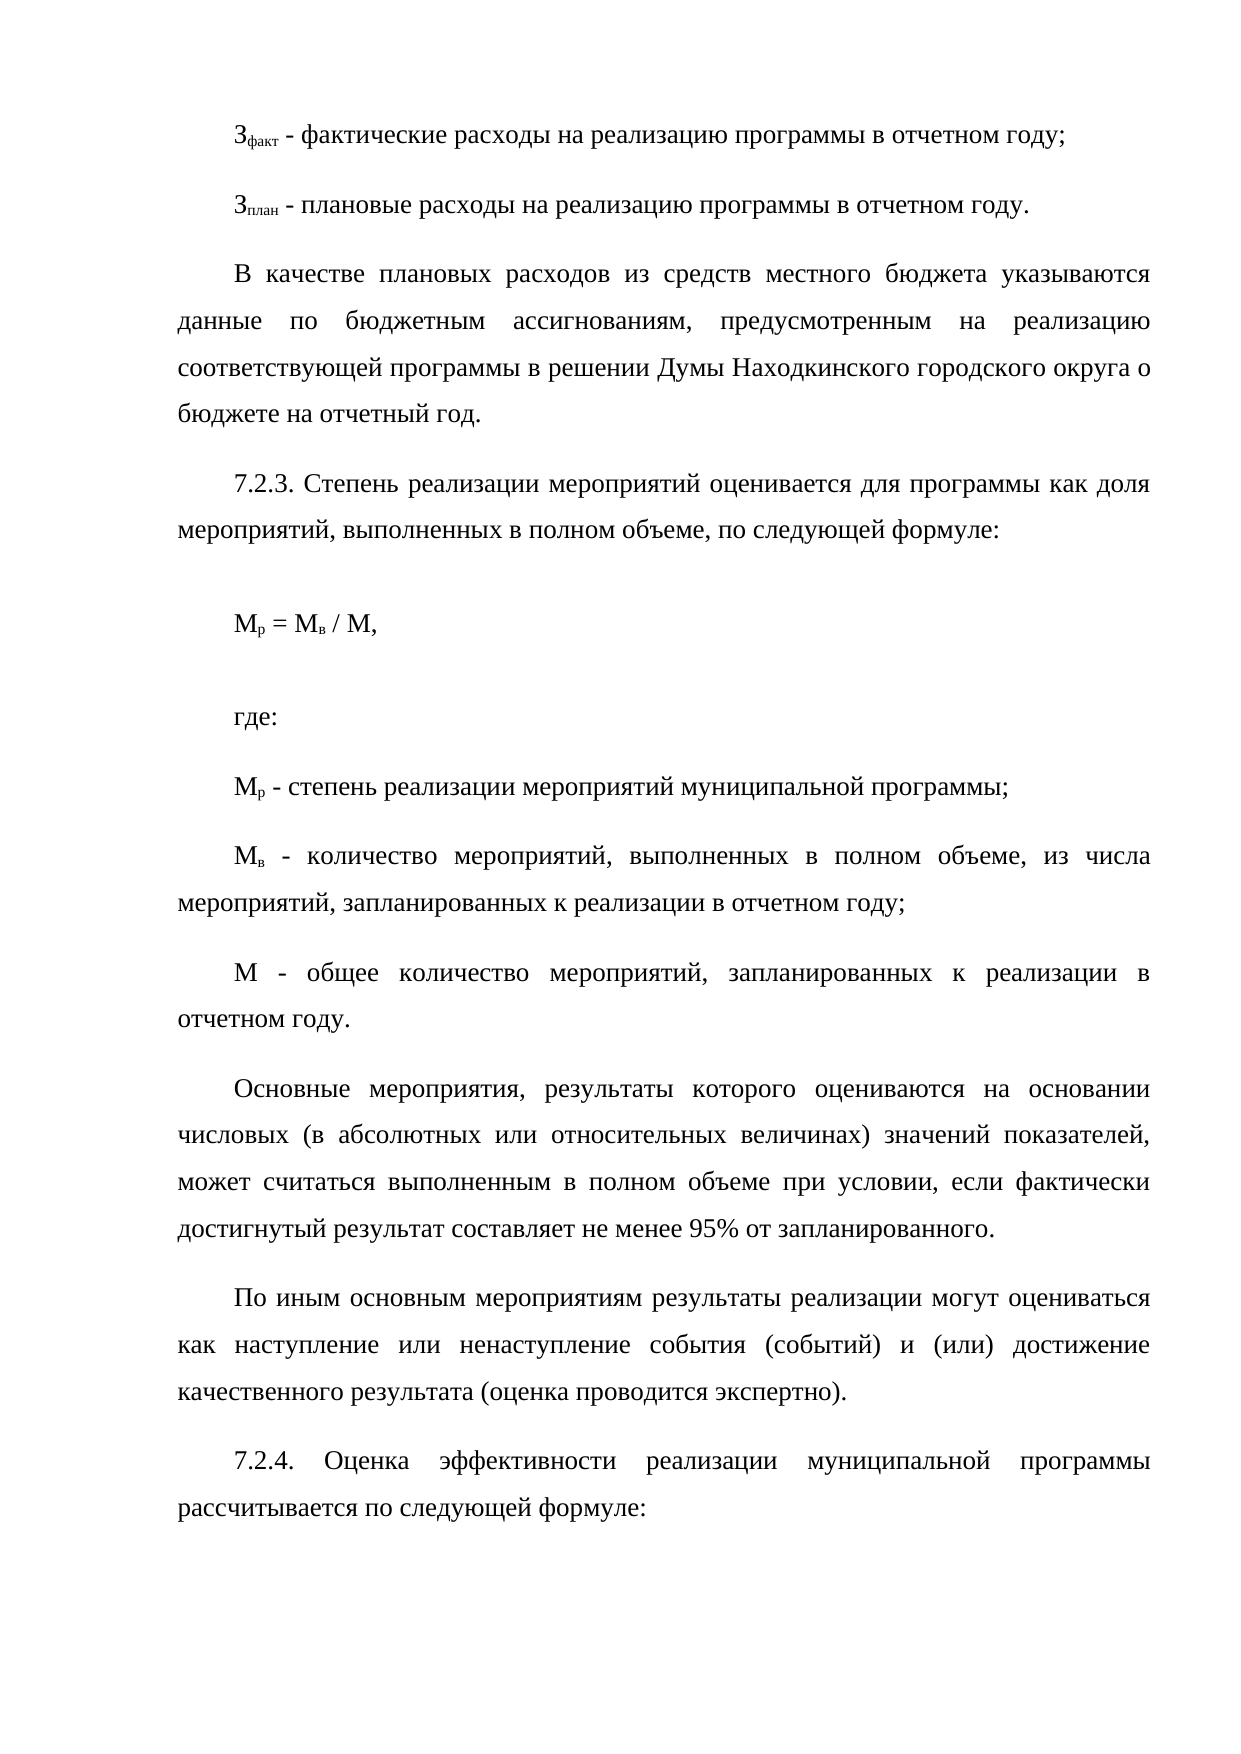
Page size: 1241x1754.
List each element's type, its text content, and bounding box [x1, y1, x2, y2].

text Зплан - плановые расходы на реализацию программы в отчетном году. [177, 188, 1152, 219]
text В качестве плановых расходов из средств местного бюджета указываются данные по бюджетным ассигнованиям, предусмотренным на реализацию соответствующей программы в решении Думы Находкинского городского округа о бюджете на отчетный год. [177, 257, 1152, 428]
text Мр = Мв / М, [177, 607, 1152, 638]
text Мв - количество мероприятий, выполненных в полном объеме, из числа мероприятий, запланированных к реализации в отчетном году; [177, 839, 1152, 917]
text По иным основным мероприятиям результаты реализации могут оцениваться как наступление или ненаступление события (событий) и (или) достижение качественного результата (оценка проводится экспертно). [177, 1281, 1152, 1406]
text 7.2.4. Оценка эффективности реализации муниципальной программы рассчитывается по следующей формуле: [177, 1444, 1152, 1522]
text 7.2.3. Степень реализации мероприятий оценивается для программы как доля мероприятий, выполненных в полном объеме, по следующей формуле: [177, 467, 1152, 545]
text Мр - степень реализации мероприятий муниципальной программы; [177, 770, 1152, 801]
text М - общее количество мероприятий, запланированных к реализации в отчетном году. [177, 956, 1152, 1033]
text Основные мероприятия, результаты которого оцениваются на основании числовых (в абсолютных или относительных величинах) значений показателей, может считаться выполненным в полном объеме при условии, если фактически достигнутый результат составляет не менее 95% от запланированного. [177, 1072, 1152, 1243]
text где: [177, 700, 1152, 731]
text Зфакт - фактические расходы на реализацию программы в отчетном году; [177, 118, 1152, 149]
